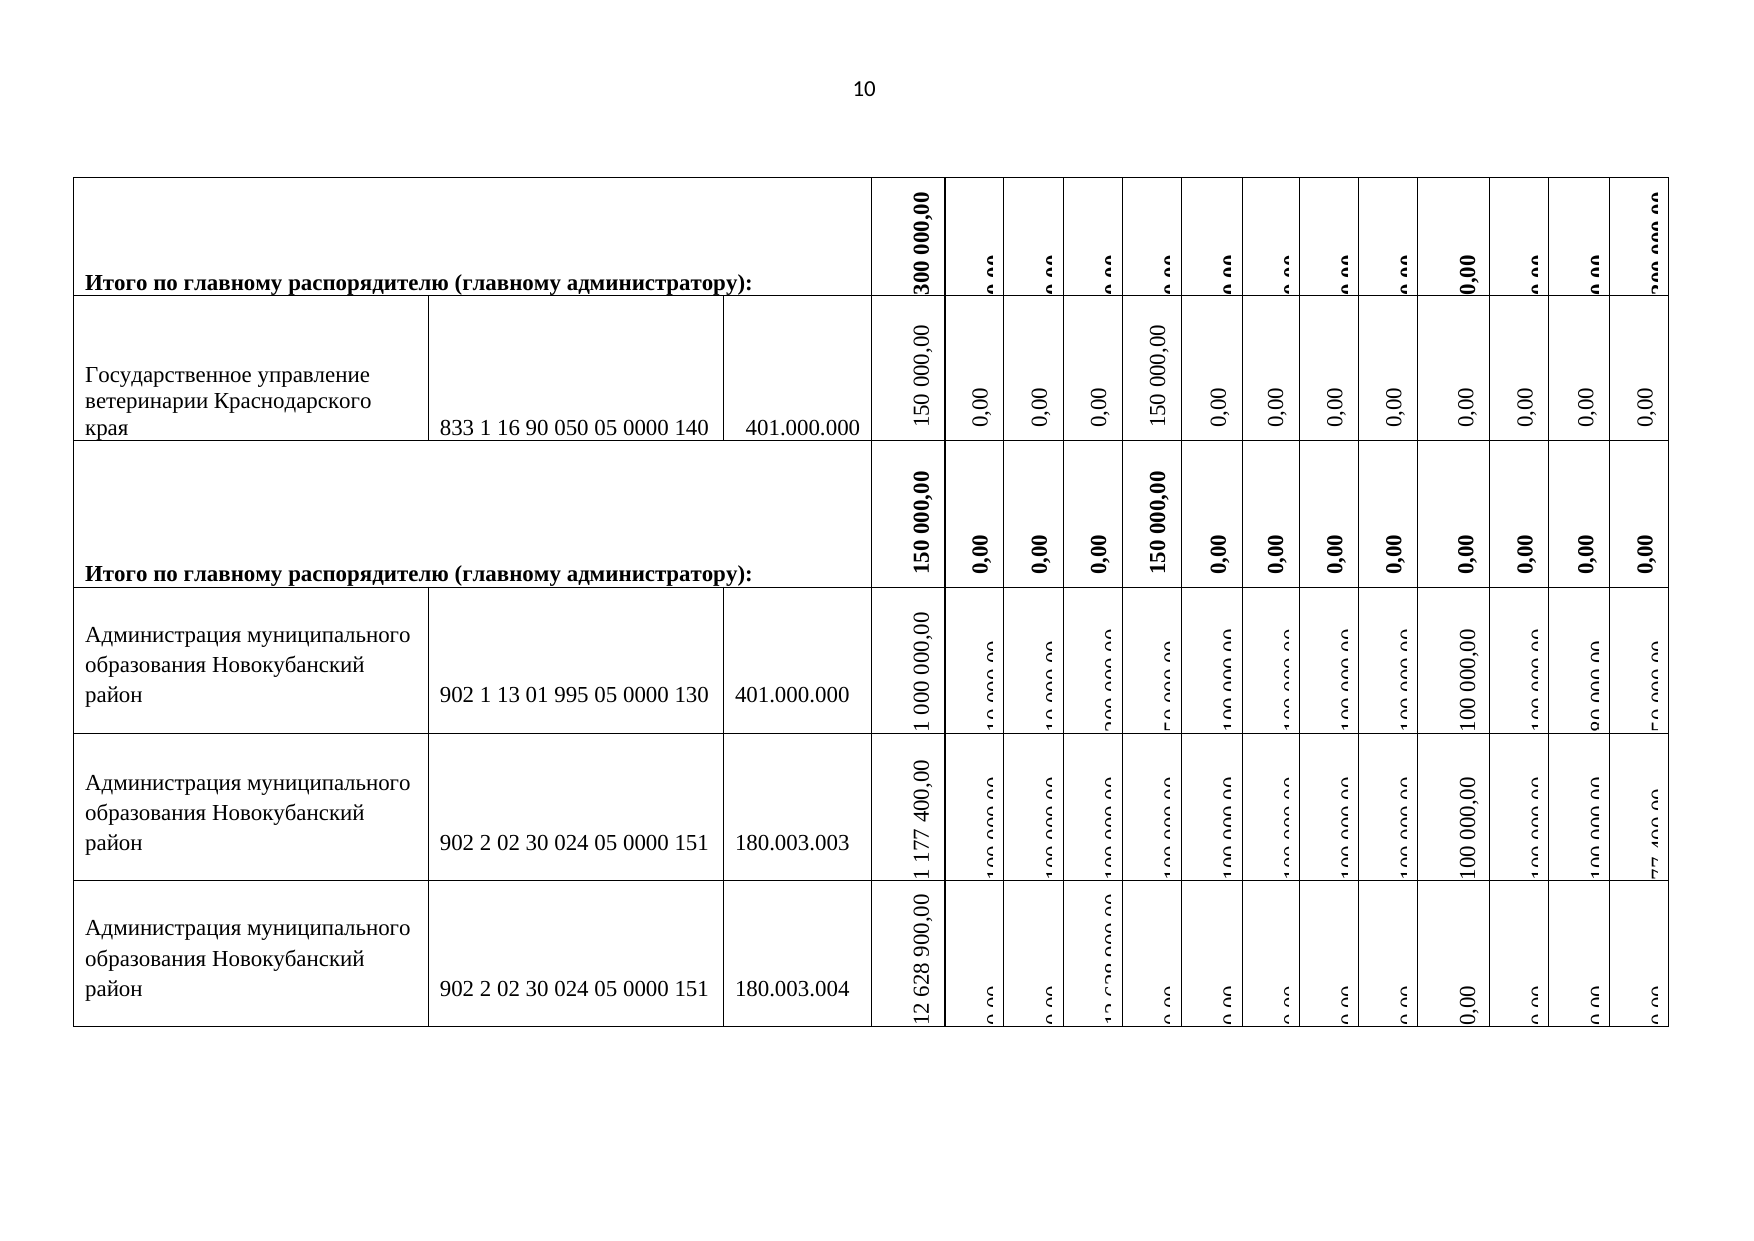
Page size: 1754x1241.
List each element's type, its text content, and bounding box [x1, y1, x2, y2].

table_cell 100 000,00 [1418, 588, 1489, 732]
table_cell 0,00 [1182, 881, 1242, 1026]
table_cell 100 000,00 [1123, 734, 1181, 880]
table_cell 180.003.003 [724, 734, 871, 880]
table_cell Администрация муниципального образования Новокубанский район [74, 588, 428, 732]
table_cell 0,00 [1549, 178, 1609, 295]
table_cell 77 400,00 [1610, 734, 1668, 880]
table_cell 0,00 [1300, 881, 1358, 1026]
table_cell 80 000,00 [1549, 588, 1609, 732]
table_cell 10 000,00 [1004, 588, 1063, 732]
table_cell 12 628 900,00 [872, 881, 944, 1026]
table_cell 0,00 [1300, 296, 1358, 440]
table_cell 100 000,00 [1418, 734, 1489, 880]
table_cell 100 000,00 [1004, 734, 1063, 880]
table_cell 100 000,00 [1243, 734, 1299, 880]
table_cell 300 000,00 [1610, 178, 1668, 295]
table_cell 0,00 [1004, 881, 1063, 1026]
table_cell 150 000,00 [872, 296, 944, 440]
table_cell 0,00 [1182, 441, 1242, 587]
table_cell 0,00 [1064, 296, 1122, 440]
table_cell 0,00 [1490, 441, 1548, 587]
table_cell 100 000,00 [1549, 734, 1609, 880]
table_cell Итого по главному распорядителю (главному администратору): [74, 441, 871, 587]
table_cell 100 000,00 [1300, 734, 1358, 880]
table_cell 0,00 [1490, 296, 1548, 440]
table_cell 0,00 [1004, 296, 1063, 440]
table_cell 50 000,00 [1610, 588, 1668, 732]
table_cell 0,00 [1418, 296, 1489, 440]
table_cell 0,00 [1064, 178, 1122, 295]
table_cell 100 000,00 [1064, 734, 1122, 880]
table_cell 0,00 [1418, 178, 1489, 295]
table_cell 0,00 [1549, 296, 1609, 440]
table_cell 0,00 [1182, 296, 1242, 440]
table_cell 0,00 [946, 441, 1003, 587]
table_cell 0,00 [946, 178, 1003, 295]
table_cell Администрация муниципального образования Новокубанский район [74, 734, 428, 880]
table_cell 300 000,00 [872, 178, 944, 295]
table_cell 833 1 16 90 050 05 0000 140 [429, 296, 723, 440]
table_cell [74, 881, 428, 1026]
table_cell 0,00 [946, 881, 1003, 1026]
table_cell 100 000,00 [946, 734, 1003, 880]
table_cell 902 2 02 30 024 05 0000 151 [429, 734, 723, 880]
table_cell 0,00 [1610, 296, 1668, 440]
table_cell 1 000 000,00 [872, 588, 944, 732]
table_cell 0,00 [1004, 178, 1063, 295]
table_cell 0,00 [1300, 178, 1358, 295]
table_cell 150 000,00 [872, 441, 944, 587]
table_cell 0,00 [1300, 441, 1358, 587]
table_cell 0,00 [1359, 441, 1417, 587]
table_cell 0,00 [1064, 441, 1122, 587]
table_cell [74, 178, 871, 295]
table_cell 0,00 [1418, 881, 1489, 1026]
table_cell 150 000,00 [1123, 441, 1181, 587]
table_cell 100 000,00 [1359, 734, 1417, 880]
table_cell 12 628 900,00 [1064, 881, 1122, 1026]
table_cell 0,00 [1490, 178, 1548, 295]
table_cell 0,00 [1359, 296, 1417, 440]
table_cell 150 000,00 [1123, 296, 1181, 440]
table_cell 10 000,00 [946, 588, 1003, 732]
table_cell 100 000,00 [1243, 588, 1299, 732]
table_cell 1 177 400,00 [872, 734, 944, 880]
table_cell 902 1 13 01 995 05 0000 130 [429, 588, 723, 732]
table_cell 0,00 [1359, 881, 1417, 1026]
table_cell 0,00 [1610, 441, 1668, 587]
table_cell 401.000.000 [724, 588, 871, 732]
table_cell 0,00 [1243, 178, 1299, 295]
table_cell 0,00 [946, 296, 1003, 440]
table_cell 100 000,00 [1359, 588, 1417, 732]
table_cell 0,00 [1418, 441, 1489, 587]
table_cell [429, 881, 723, 1026]
table_cell Государственное управление ветеринарии Краснодарского края [74, 296, 428, 440]
table_cell 0,00 [1243, 296, 1299, 440]
table_cell 180.003.004 [724, 881, 871, 1026]
table_cell 0,00 [1490, 881, 1548, 1026]
table_cell 100 000,00 [1182, 588, 1242, 732]
table_cell 0,00 [1182, 178, 1242, 295]
table_cell 0,00 [1123, 881, 1181, 1026]
table_cell 200 000,00 [1064, 588, 1122, 732]
table_cell 100 000,00 [1490, 588, 1548, 732]
table_cell 100 000,00 [1300, 588, 1358, 732]
table_cell 401.000.000 [724, 296, 871, 440]
table_cell 0,00 [1549, 881, 1609, 1026]
table_cell 100 000,00 [1182, 734, 1242, 880]
table_cell 0,00 [1243, 441, 1299, 587]
table_cell 50 000,00 [1123, 588, 1181, 732]
table_cell 0,00 [1610, 881, 1668, 1026]
table_cell 0,00 [1123, 178, 1181, 295]
table_cell 0,00 [1359, 178, 1417, 295]
table_cell 0,00 [1243, 881, 1299, 1026]
table_cell 100 000,00 [1490, 734, 1548, 880]
table_cell 0,00 [1549, 441, 1609, 587]
table_cell 0,00 [1004, 441, 1063, 587]
